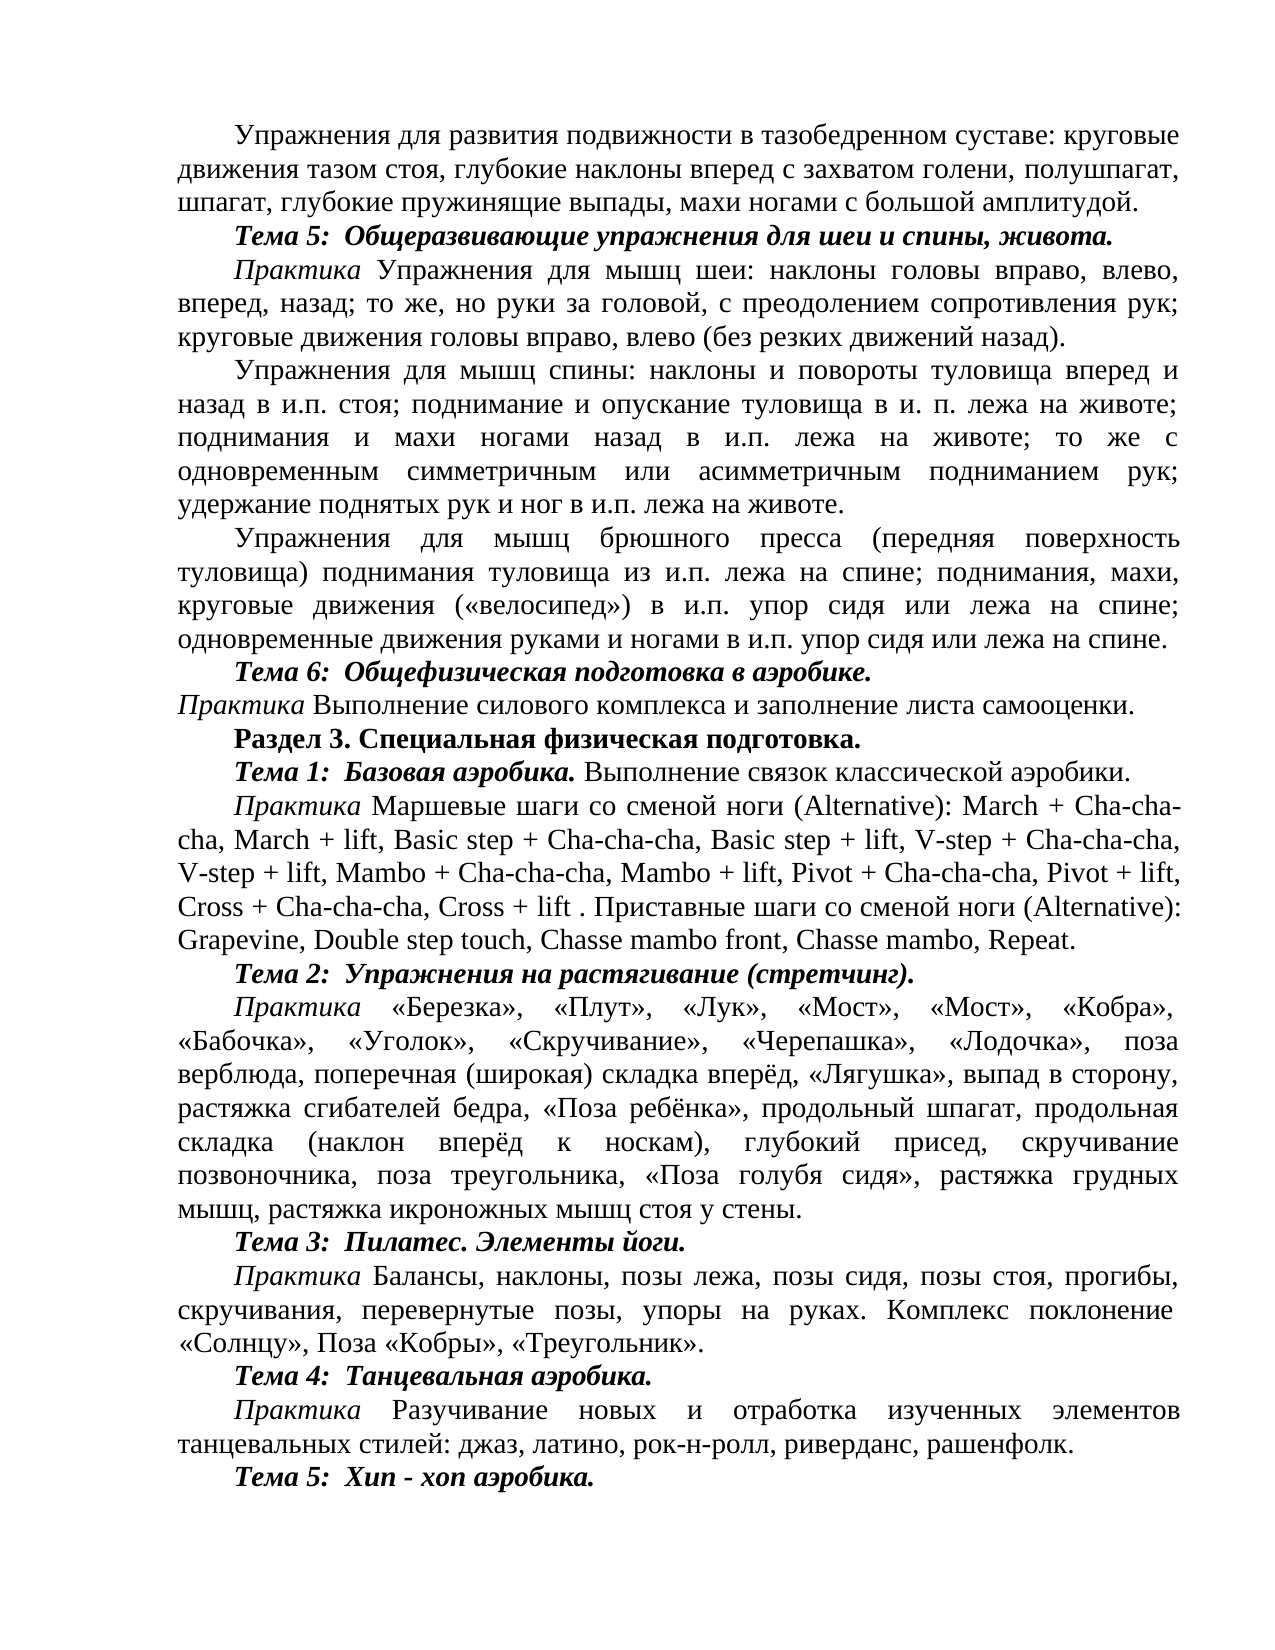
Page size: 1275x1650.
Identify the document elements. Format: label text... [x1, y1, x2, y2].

text Практика Маршевые шаги со сменой ноги (Alternative): March + Cha-cha- cha, March + lift, Basic step + Cha-cha-cha, Basic step + lift, V-step + Cha-cha-cha, V-step + lift, Mambo + Cha-cha-cha, Mambo + lift, Pivot + Cha-cha-cha, Pivot + lift, Cross + Cha-cha-cha, Cross + lift . Приставные шаги со сменой ноги (Alternative): Grapevine, Double step touch, Chasse mambo front, Chasse mambo, Repeat. [177, 788, 1182, 956]
text Упражнения для мышц брюшного пресса (передняя поверхность туловища) поднимания туловища из и.п. лежа на спине; поднимания, махи, круговые движения («велосипед») в и.п. упор сидя или лежа на спине; одновременные движения руками и ногами в и.п. упор сидя или лежа на спине. [177, 520, 1181, 654]
text Упражнения для развития подвижности в тазобедренном суставе: круговые движения тазом стоя, глубокие наклоны вперед с захватом голени, полушпагат, шпагат, глубокие пружинящие выпады, махи ногами с большой амплитудой. [177, 117, 1179, 218]
subtitle Тема 2: Упражнения на растягивание (стретчинг). [233, 957, 1225, 990]
subtitle Тема 4: Танцевальная аэробика. [121, 1359, 768, 1392]
subtitle Тема 5: Общеразвивающие упражнения для шеи и спины, живота. [233, 219, 1225, 252]
subtitle Тема 6: Общефизическая подготовка в аэробике. [233, 655, 1225, 688]
subtitle Тема 5: Хип - хоп аэробика. [233, 1459, 1225, 1493]
text Практика Выполнение силового комплекса и заполнение листа самооценки. [177, 688, 1225, 721]
text «Солнцу», Поза «Кобры», «Треугольник». [121, 1325, 762, 1359]
text Практика Разучивание новых и отработка изученных элементов танцевальных стилей: джаз, латино, рок-н-ролл, риверданс, рашенфолк. [177, 1392, 1181, 1459]
text Практика «Березка», «Плут», «Лук», «Мост», «Мост», «Кобра», [233, 990, 1225, 1023]
text Тема 1: Базовая аэробика. Выполнение связок классической аэробики. [233, 755, 1225, 788]
text «Бабочка», «Уголок», «Скручивание», «Черепашка», «Лодочка», поза верблюда, поперечная (широкая) складка вперёд, «Лягушка», выпад в сторону, растяжка сгибателей бедра, «Поза ребёнка», продольный шпагат, продольная складка (наклон вперёд к носкам), глубокий присед, скручивание позвоночника, поза треугольника, «Поза голубя сидя», растяжка грудных мышц, растяжка икроножных мышц стоя у стены. [177, 1023, 1180, 1224]
subtitle Раздел 3. Специальная физическая подготовка. [233, 722, 1225, 755]
text Практика Упражнения для мышц шеи: наклоны головы вправо, влево, вперед, назад; то же, но руки за головой, с преодолением сопротивления рук; круговые движения головы вправо, влево (без резких движений назад). [177, 252, 1180, 352]
text Упражнения для мышц спины: наклоны и повороты туловища вперед и назад в и.п. стоя; поднимание и опускание туловища в и. п. лежа на животе; поднимания и махи ногами назад в и.п. лежа на животе; то же с одновременным симметричным или асимметричным подниманием рук; удержание поднятых рук и ног в и.п. лежа на животе. [177, 352, 1179, 520]
subtitle Тема 3: Пилатес. Элементы йоги. [233, 1225, 1225, 1258]
text Практика Балансы, наклоны, позы лежа, позы сидя, позы стоя, прогибы, скручивания, перевернутые позы, упоры на руках. Комплекс поклонение [177, 1258, 1180, 1325]
